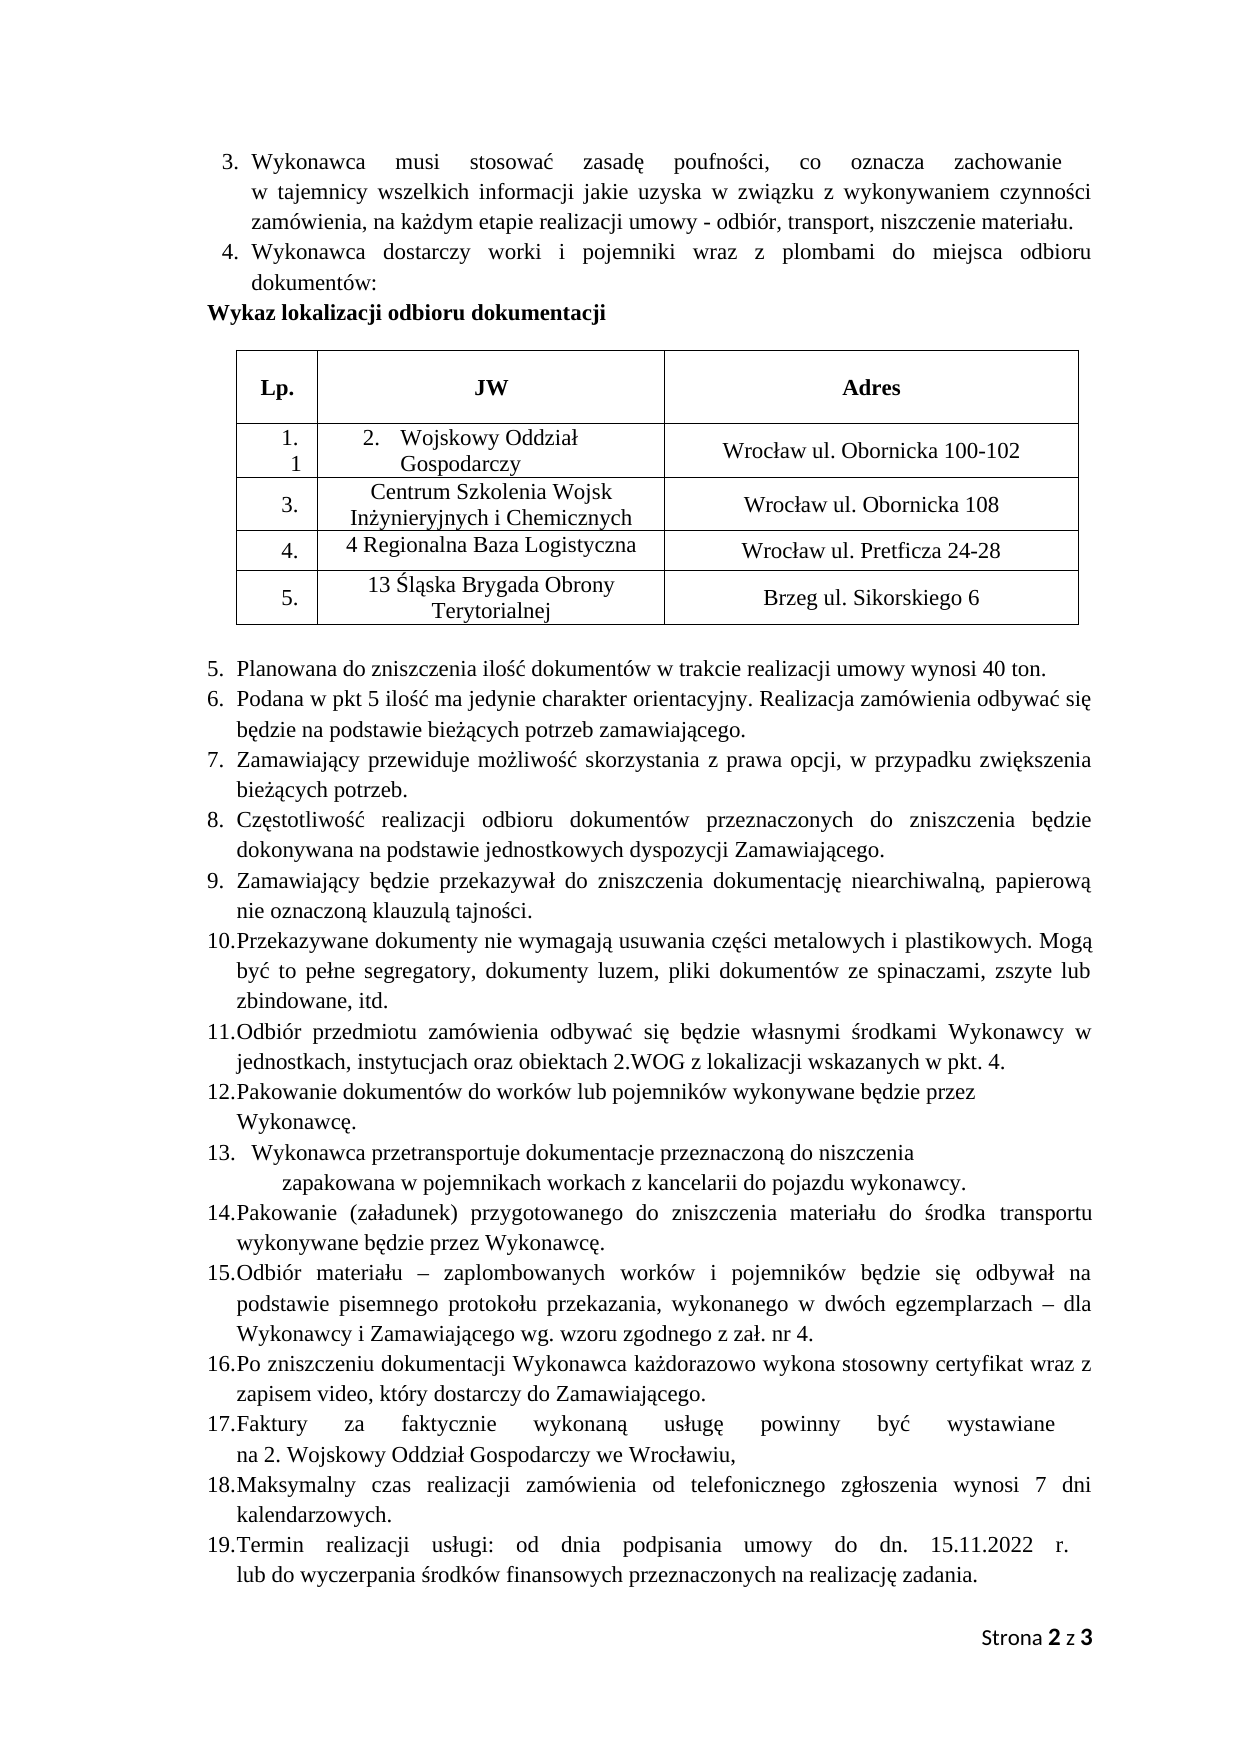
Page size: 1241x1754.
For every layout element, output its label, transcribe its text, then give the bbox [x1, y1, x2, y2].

list Po zniszczeniu dokumentacji Wykonawca każdorazowo wykona stosowny certyfikat wraz z zapisem video, który dostarczy do Zamawiającego. [207, 1350, 1092, 1407]
table_cell Centrum Szkolenia Wojsk Inżynieryjnych i Chemicznych [318, 478, 664, 530]
list Termin realizacji usługi: od dnia podpisania umowy do dn. 15.11.2022 r. lub do wyczerpania środków finansowych przeznaczonych na realizację zadania. [207, 1531, 1092, 1588]
list Zamawiający będzie przekazywał do zniszczenia dokumentację niearchiwalną, papierową nie oznaczoną klauzulą tajności. [207, 867, 1092, 923]
list Pakowanie (załadunek) przygotowanego do zniszczenia materiału do środka transportu wykonywane będzie przez Wykonawcę. [207, 1199, 1092, 1256]
list Wykonawca musi stosować zasadę poufności, co oznacza zachowanie w tajemnicy wszelkich informacji jakie uzyska w związku z wykonywaniem czynności zamówienia, na każdym etapie realizacji umowy - odbiór, transport, niszczenie materiału. [222, 148, 1092, 234]
table_cell Wrocław ul. Pretficza 24-28 [665, 531, 1078, 570]
table_cell 1 [237, 424, 317, 477]
list Podana w pkt 5 ilość ma jedynie charakter orientacyjny. Realizacja zamówienia odbywać się będzie na podstawie bieżących potrzeb zamawiającego. [207, 685, 1092, 742]
text Wykaz lokalizacji odbioru dokumentacji [207, 299, 1092, 325]
table_cell [237, 478, 317, 530]
list Przekazywane dokumenty nie wymagają usuwania części metalowych i plastikowych. Mogą być to pełne segregatory, dokumenty luzem, pliki dokumentów ze spinaczami, zszyte lub zbindowane, itd. [207, 927, 1092, 1014]
list Odbiór materiału – zaplombowanych worków i pojemników będzie się odbywał na podstawie pisemnego protokołu przekazania, wykonanego w dwóch egzemplarzach – dla Wykonawcy i Zamawiającego wg. wzoru zgodnego z zał. nr 4. [207, 1259, 1092, 1346]
list Odbiór przedmiotu zamówienia odbywać się będzie własnymi środkami Wykonawcy w jednostkach, instytucjach oraz obiektach 2.WOG z lokalizacji wskazanych w pkt. 4. [207, 1018, 1092, 1074]
table_cell [237, 571, 317, 624]
list Maksymalny czas realizacji zamówienia od telefonicznego zgłoszenia wynosi 7 dni kalendarzowych. [207, 1471, 1092, 1527]
list Częstotliwość realizacji odbioru dokumentów przeznaczonych do zniszczenia będzie dokonywana na podstawie jednostkowych dyspozycji Zamawiającego. [207, 806, 1092, 863]
list zapakowana w pojemnikach workach z kancelarii do pojazdu wykonawcy. [282, 1169, 1092, 1195]
table_cell 13 Śląska Brygada Obrony Terytorialnej [318, 571, 664, 624]
list Planowana do zniszczenia ilość dokumentów w trakcie realizacji umowy wynosi 40 ton. [207, 655, 1092, 682]
table_cell Wrocław ul. Obornicka 108 [665, 478, 1078, 530]
table_header Lp. [237, 351, 317, 423]
list Faktury za faktycznie wykonaną usługę powinny być wystawiane na 2. Wojskowy Oddział Gospodarczy we Wrocławiu, [207, 1410, 1092, 1467]
table_cell [237, 531, 317, 570]
table_header Adres [665, 351, 1078, 423]
list Zamawiający przewiduje możliwość skorzystania z prawa opcji, w przypadku zwiększenia bieżących potrzeb. [207, 746, 1092, 802]
table_cell Wrocław ul. Obornicka 100-102 [665, 424, 1078, 477]
table_cell Wojskowy Oddział Gospodarczy [318, 424, 664, 477]
list Pakowanie dokumentów do worków lub pojemników wykonywane będzie przez Wykonawcę. [207, 1078, 1092, 1135]
list Wykonawca przetransportuje dokumentacje przeznaczoną do niszczenia [207, 1138, 1092, 1165]
table_cell 4 Regionalna Baza Logistyczna [318, 531, 664, 570]
table_header JW [318, 351, 664, 423]
table_cell Brzeg ul. Sikorskiego 6 [665, 571, 1078, 624]
list Wykonawca dostarczy worki i pojemniki wraz z plombami do miejsca odbioru dokumentów: [222, 238, 1092, 295]
